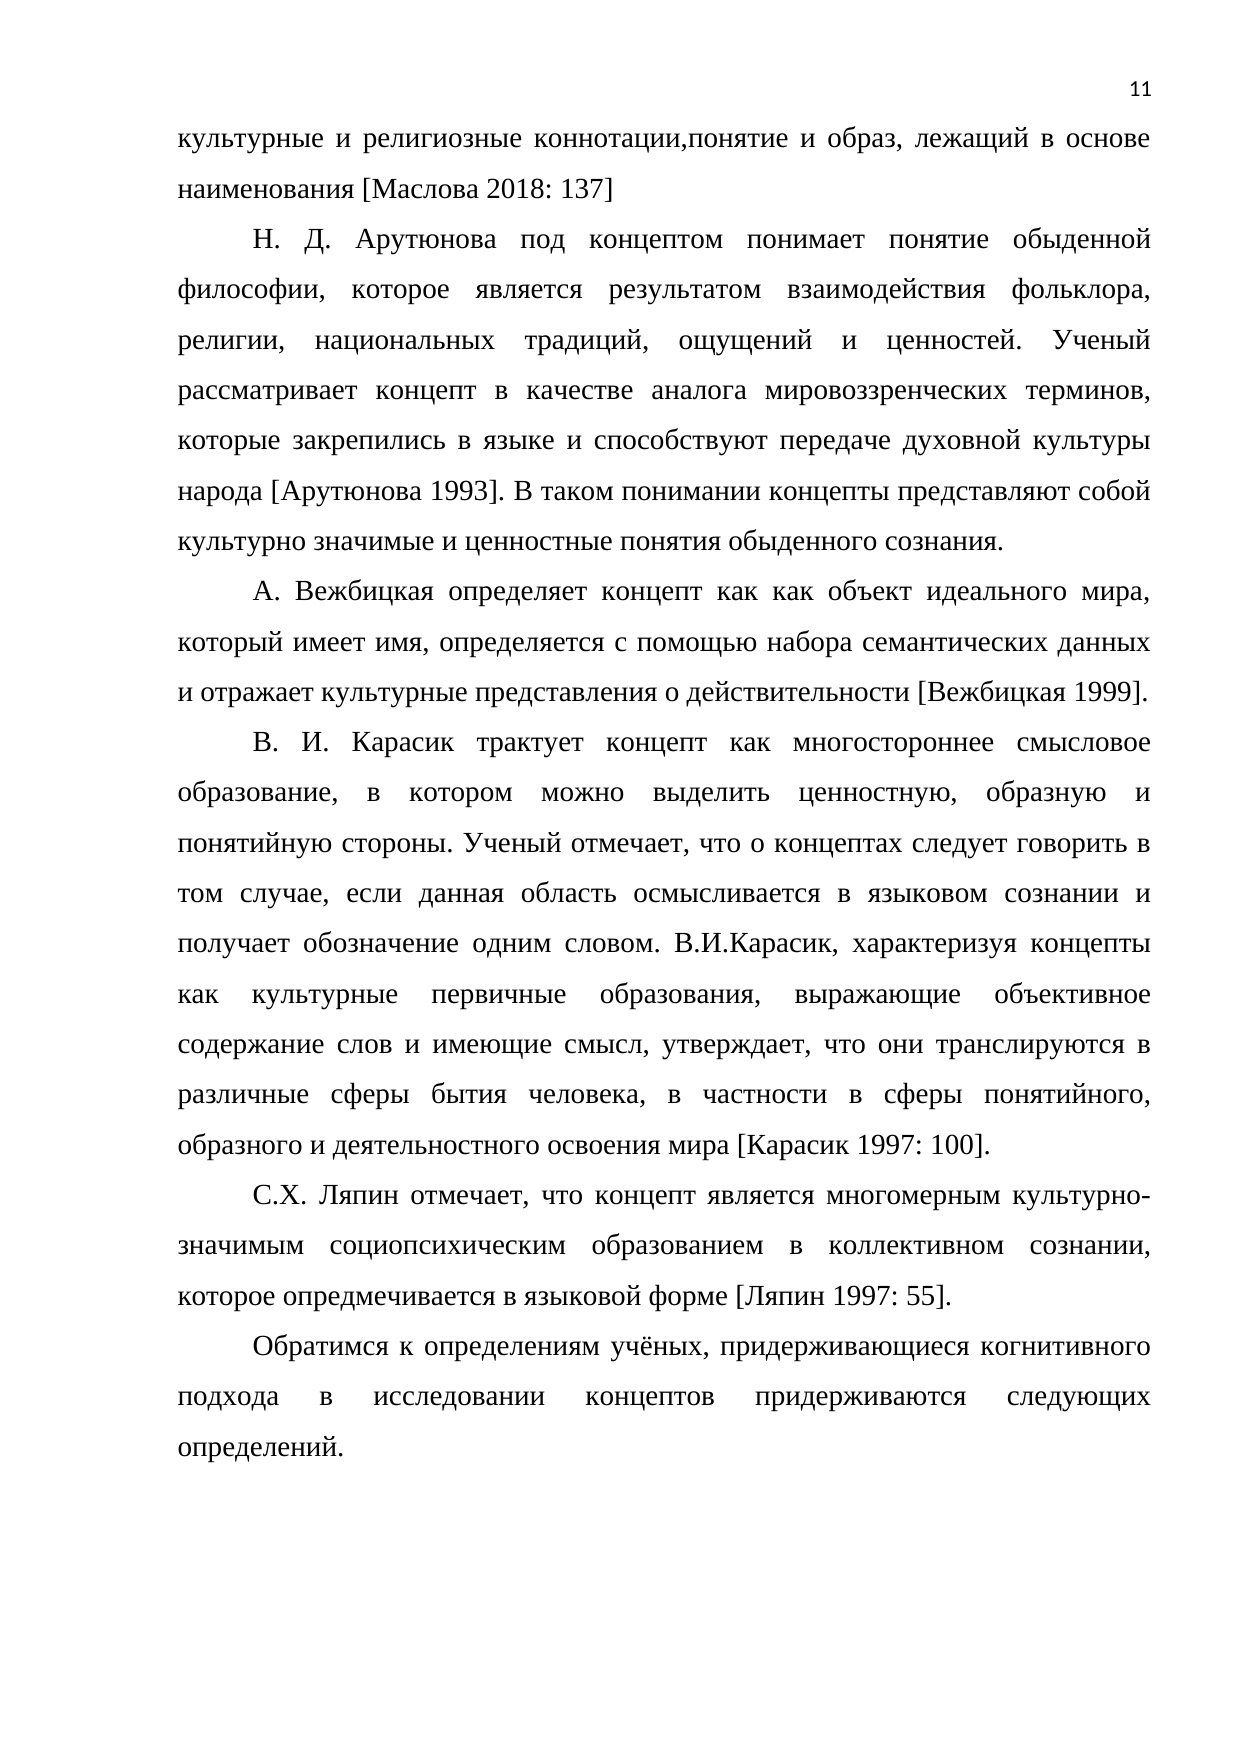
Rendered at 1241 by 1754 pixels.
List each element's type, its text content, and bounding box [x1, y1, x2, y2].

text А. Вежбицкая определяет концепт как как объект идеального мира, который имеет имя, определяется с помощью набора семантических данных и отражает культурные представления о действительности [Вежбицкая 1999]. [177, 573, 1152, 707]
text Обратимся к определениям учёных, придерживающиеся когнитивного подхода в исследовании концептов придерживаются следующих определений. [177, 1328, 1152, 1462]
text Н. Д. Арутюнова под концептом понимает понятие обыденной философии, которое является результатом взаимодействия фольклора, религии, национальных традиций, ощущений и ценностей. Ученый рассматривает концепт в качестве аналога мировоззренческих терминов, которые закрепились в языке и способствуют передаче духовной культуры народа [Арутюнова 1993]. В таком понимании концепты представляют собой культурно значимые и ценностные понятия обыденного сознания. [177, 221, 1152, 557]
text В. И. Карасик трактует концепт как многостороннее смысловое образование, в котором можно выделить ценностную, образную и понятийную стороны. Ученый отмечает, что о концептах следует говорить в том случае, если данная область осмысливается в языковом сознании и получает обозначение одним словом. В.И.Карасик, характеризуя концепты как культурные первичные образования, выражающие объективное содержание слов и имеющие смысл, утверждает, что они транслируются в различные сферы бытия человека, в частности в сферы понятийного, образного и деятельностного освоения мира [Карасик 1997: 100]. [177, 724, 1152, 1160]
text С.Х. Ляпин отмечает, что концепт является многомерным культурно-значимым социопсихическим образованием в коллективном сознании, которое опредмечивается в языковой форме [Ляпин 1997: 55]. [177, 1177, 1152, 1311]
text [177, 121, 1152, 204]
